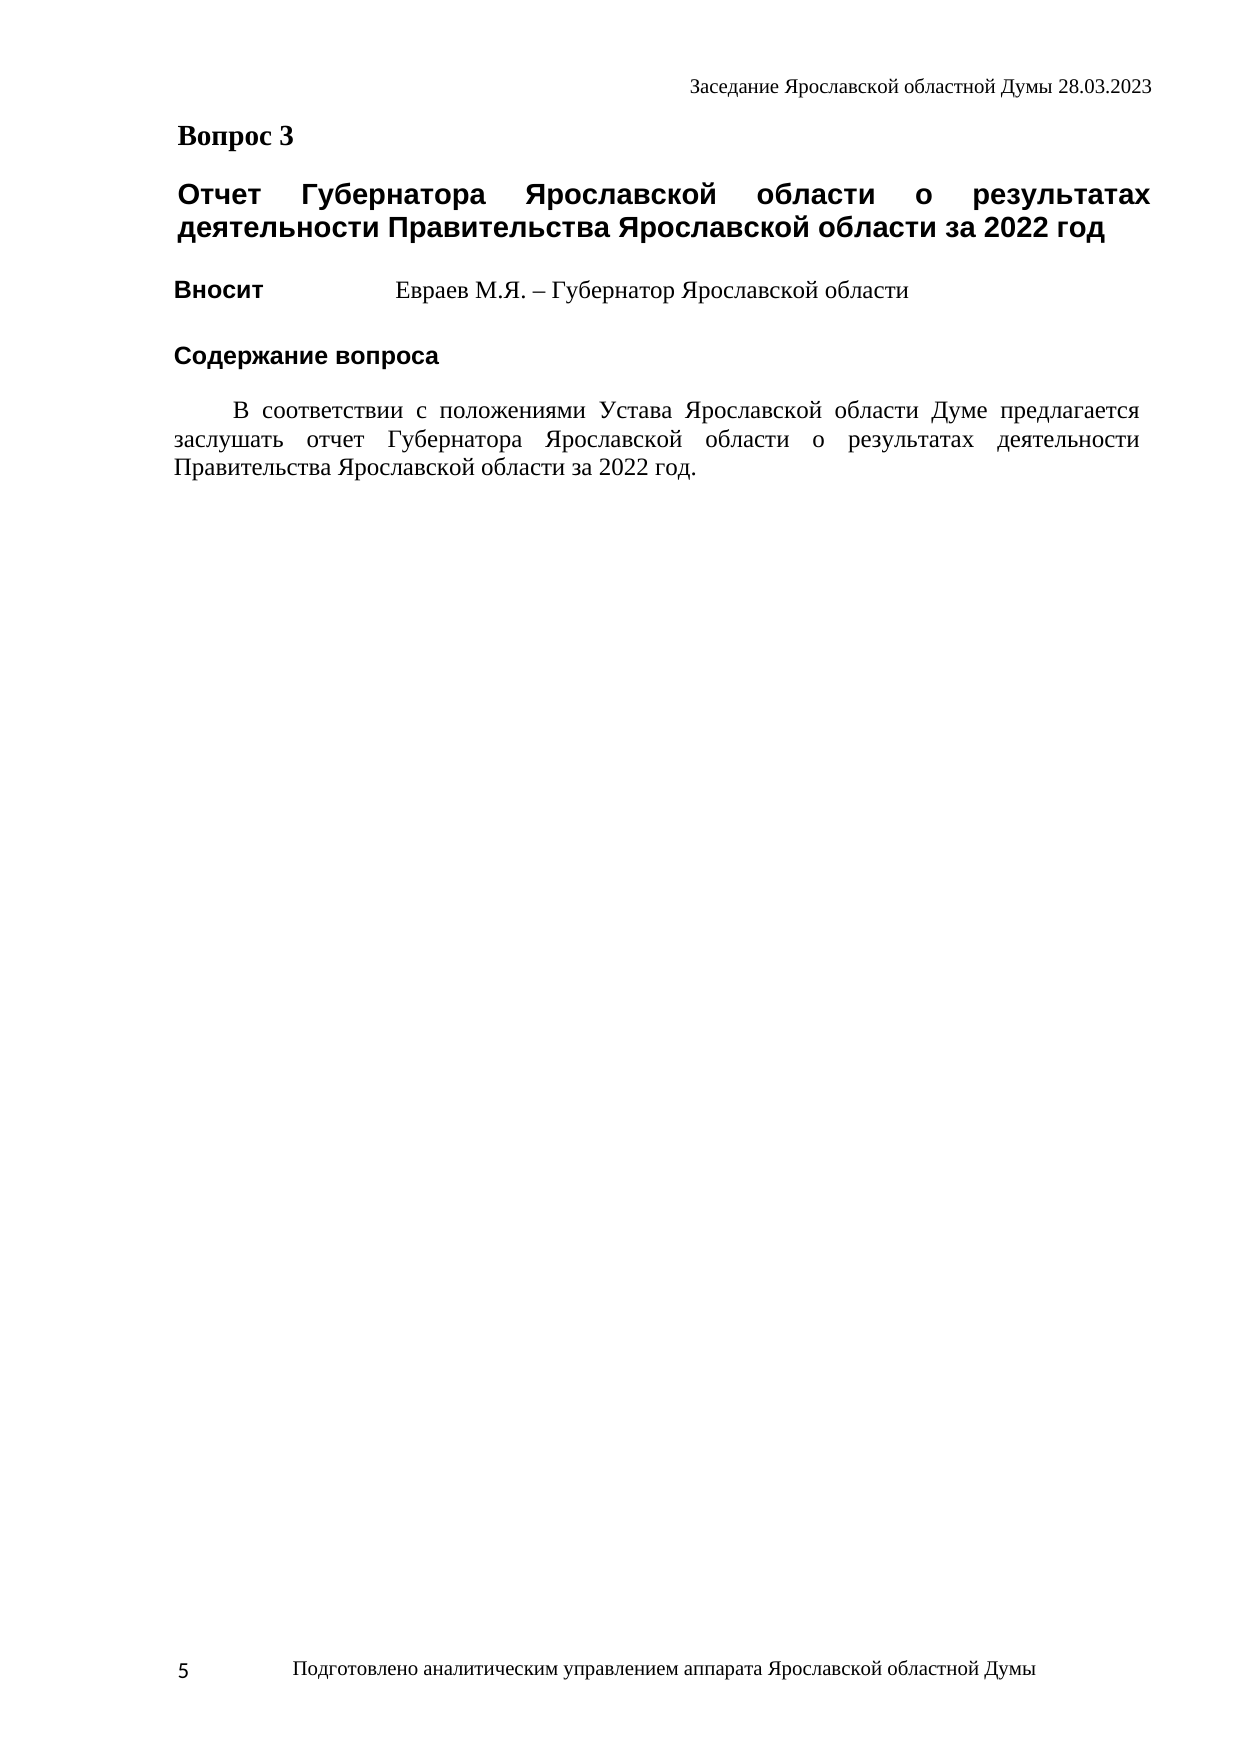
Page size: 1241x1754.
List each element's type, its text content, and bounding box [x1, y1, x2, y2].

table_cell Содержание вопроса [163, 316, 1152, 382]
subtitle Отчет Губернатора Ярославской области о результатах деятельности Правительства Ярославской области за 2022 год [177, 177, 1152, 244]
text Вопрос 3 [177, 118, 1152, 152]
table_header Вносит [163, 250, 384, 316]
table_cell В соответствии с положениями Устава Ярославской области Думе предлагается заслушать отчет Губернатора Ярославской области о результатах деятельности Правительства Ярославской области за 2022 год. [163, 383, 1152, 494]
table_header Евраев М.Я. – Губернатор Ярославской области [384, 250, 1152, 316]
